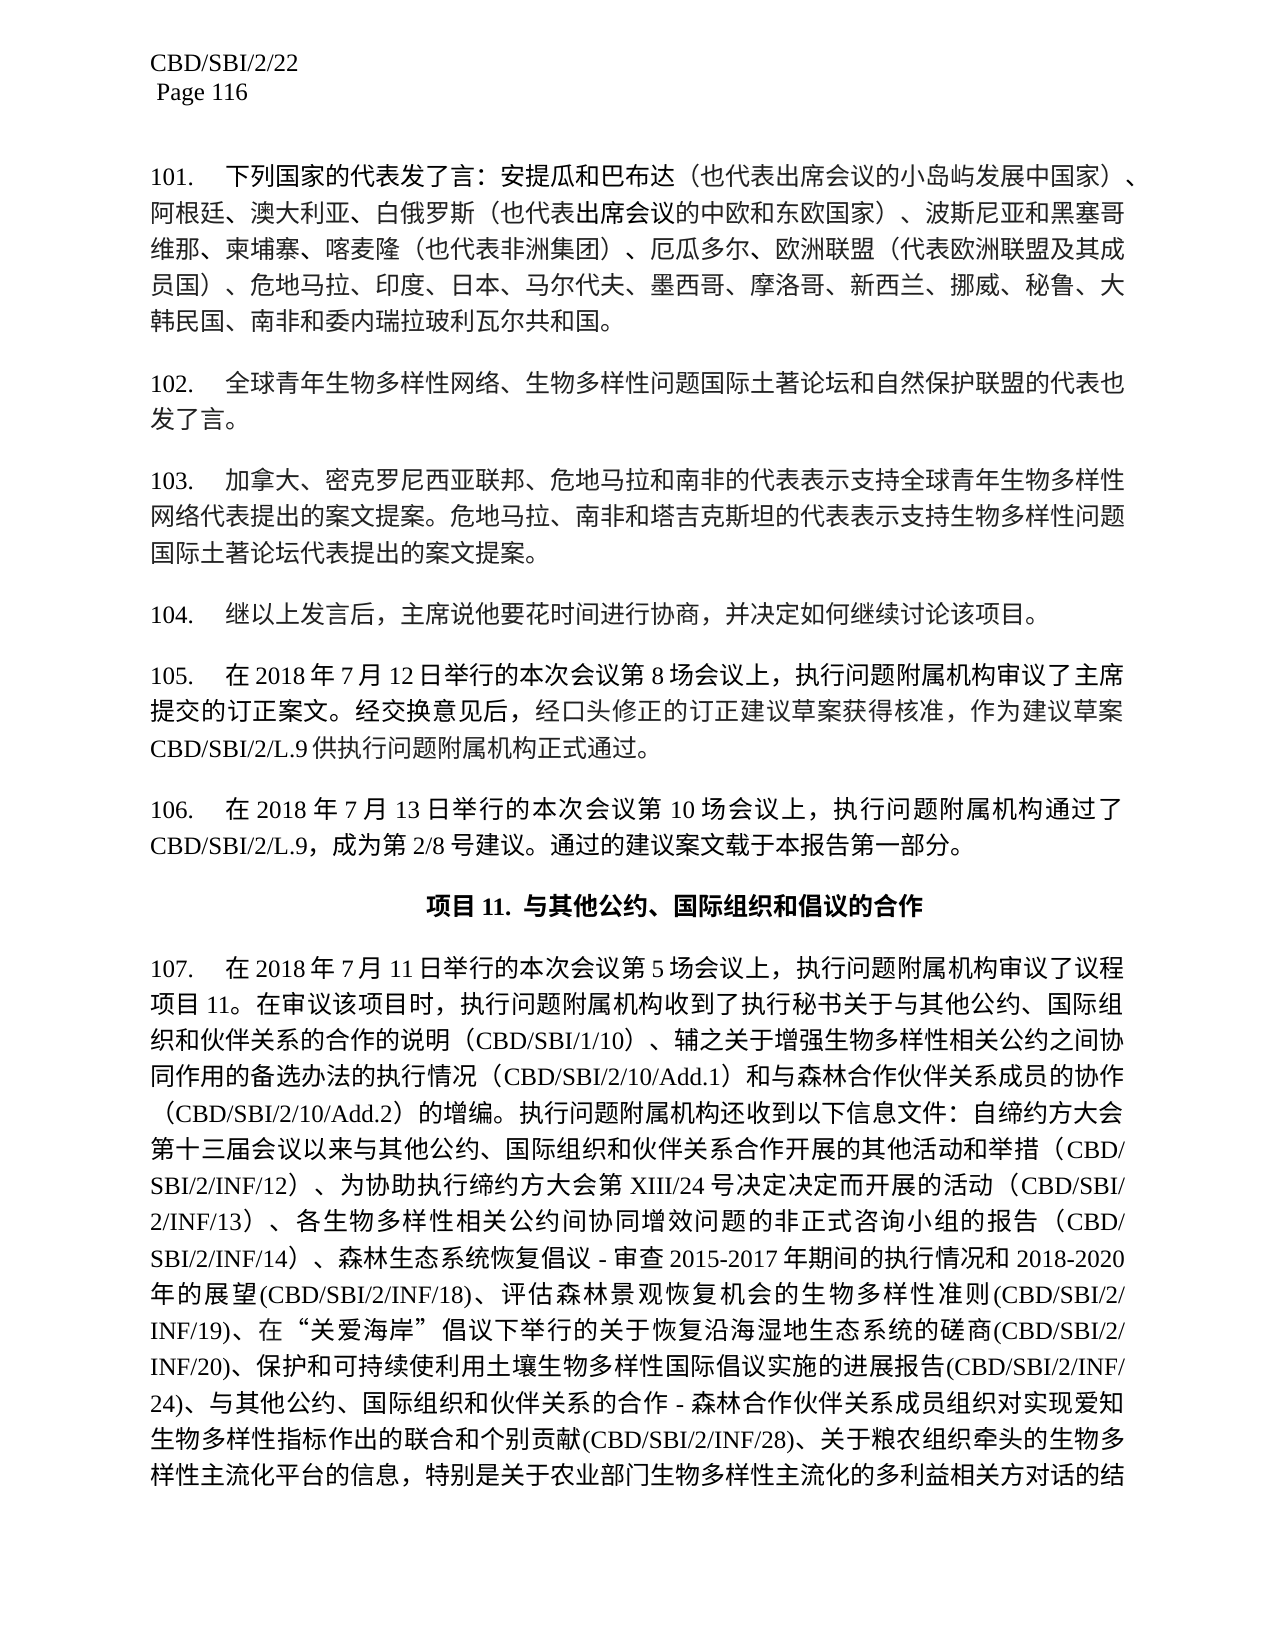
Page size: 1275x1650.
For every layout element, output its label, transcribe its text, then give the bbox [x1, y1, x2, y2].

list 在2018年7月12日举行的本次会议第8场会议上，执行问题附属机构审议了主席提交的订正案文。经交换意见后，经口头修正的订正建议草案获得核准，作为建议草案CBD/SBI/2/L.9供执行问题附属机构正式通过。 [150, 656, 1125, 764]
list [150, 948, 1125, 1492]
text 项目11. 与其他公约、国际组织和倡议的合作 [225, 887, 1125, 923]
list 下列国家的代表发了言：安提瓜和巴布达（也代表出席会议的小岛屿发展中国家）、阿根廷、澳大利亚、白俄罗斯（也代表出席会议的中欧和东欧国家）、波斯尼亚和黑塞哥维那、柬埔寨、喀麦隆（也代表非洲集团）、厄瓜多尔、欧洲联盟（代表欧洲联盟及其成员国）、危地马拉、印度、日本、马尔代夫、墨西哥、摩洛哥、新西兰、挪威、秘鲁、大韩民国、南非和委内瑞拉玻利瓦尔共和国。 [150, 157, 1125, 338]
list 继以上发言后，主席说他要花时间进行协商，并决定如何继续讨论该项目。 [150, 594, 1125, 631]
list 全球青年生物多样性网络、生物多样性问题国际土著论坛和自然保护联盟的代表也发了言。 [150, 363, 1125, 436]
list 加拿大、密克罗尼西亚联邦、危地马拉和南非的代表表示支持全球青年生物多样性网络代表提出的案文提案。危地马拉、南非和塔吉克斯坦的代表表示支持生物多样性问题国际土著论坛代表提出的案文提案。 [150, 461, 1125, 569]
list 在2018年7月13日举行的本次会议第10场会议上，执行问题附属机构通过了CBD/SBI/2/L.9，成为第2/8号建议。通过的建议案文载于本报告第一部分。 [150, 789, 1125, 862]
